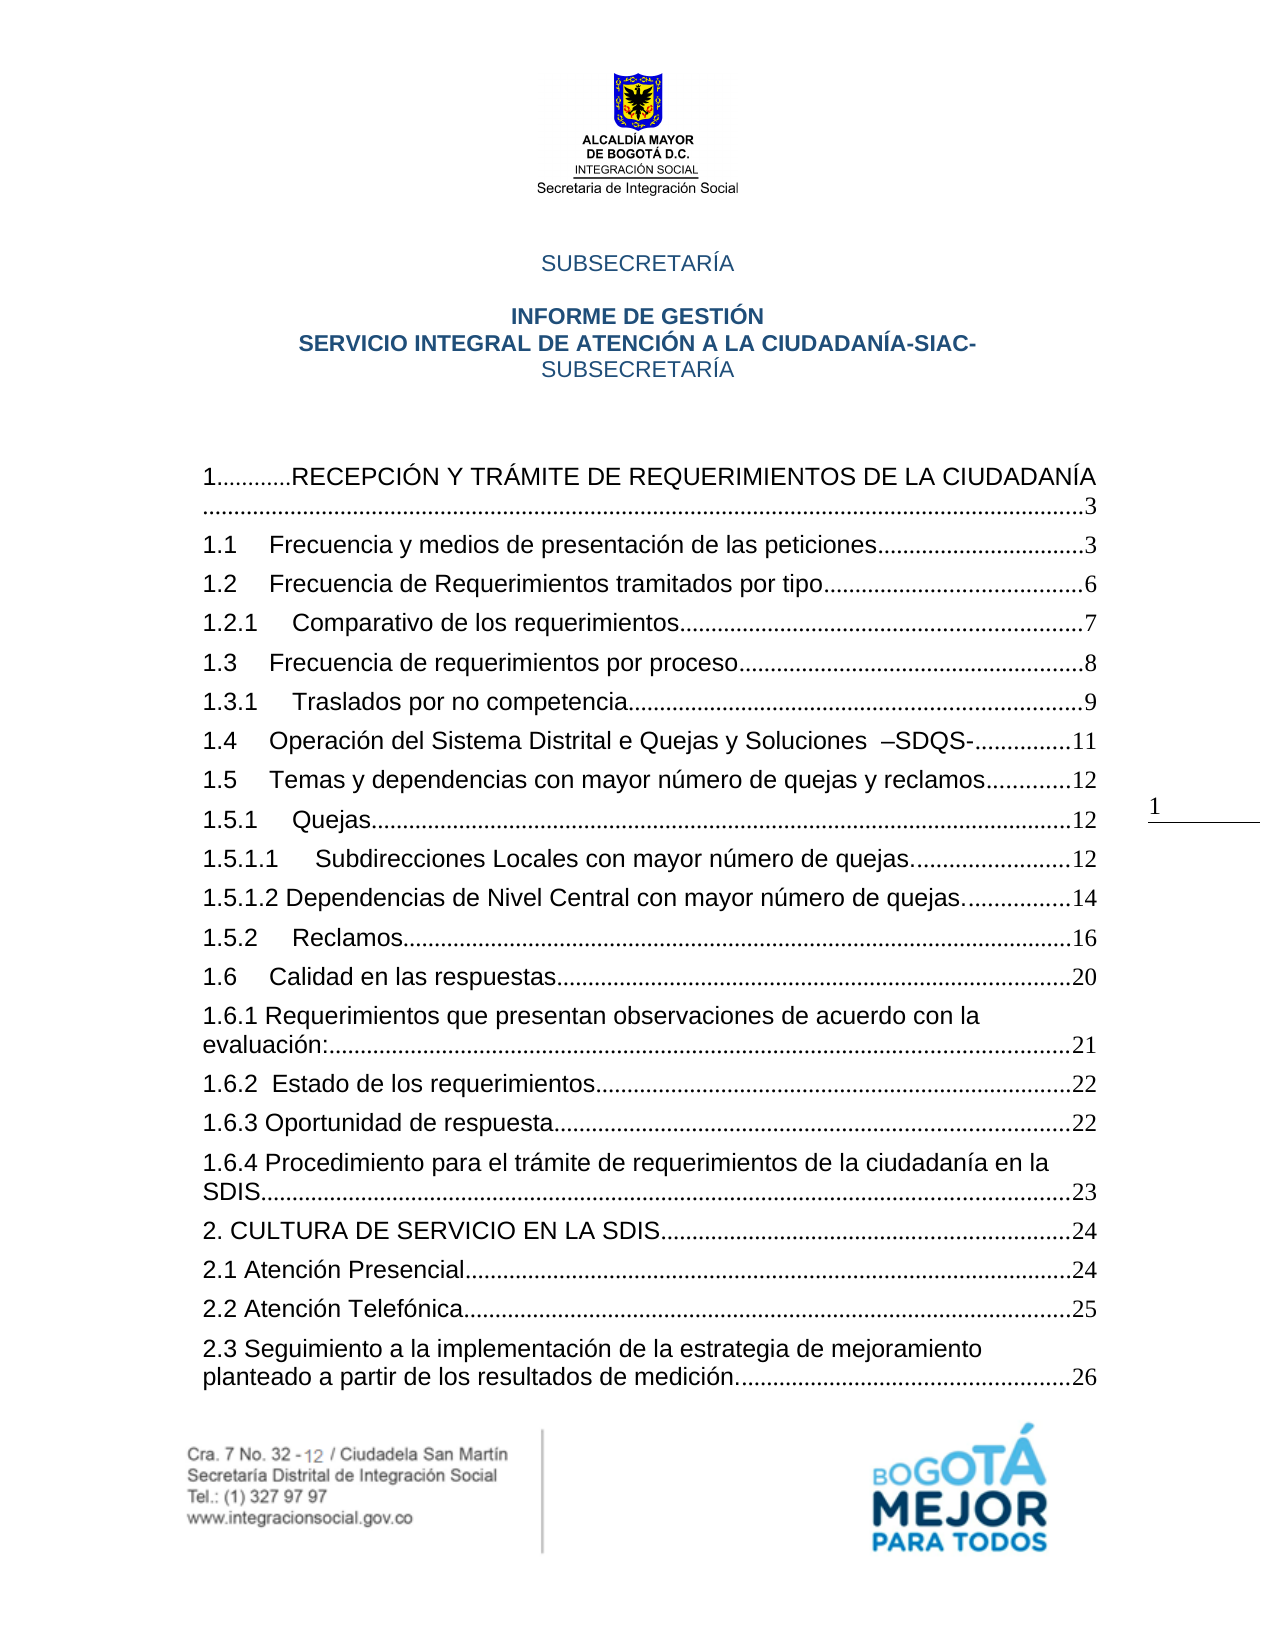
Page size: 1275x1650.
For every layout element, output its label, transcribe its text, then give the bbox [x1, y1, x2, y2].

text SUBSECRETARÍA [177, 356, 1098, 382]
text INFORME DE GESTIÓN [177, 303, 1098, 329]
picture [177, 1397, 1064, 1577]
text SERVICIO INTEGRAL DE ATENCIÓN A LA CIUDADANÍA-SIAC- [177, 329, 1098, 356]
picture [537, 73, 738, 196]
text SUBSECRETARÍA [177, 250, 1098, 277]
